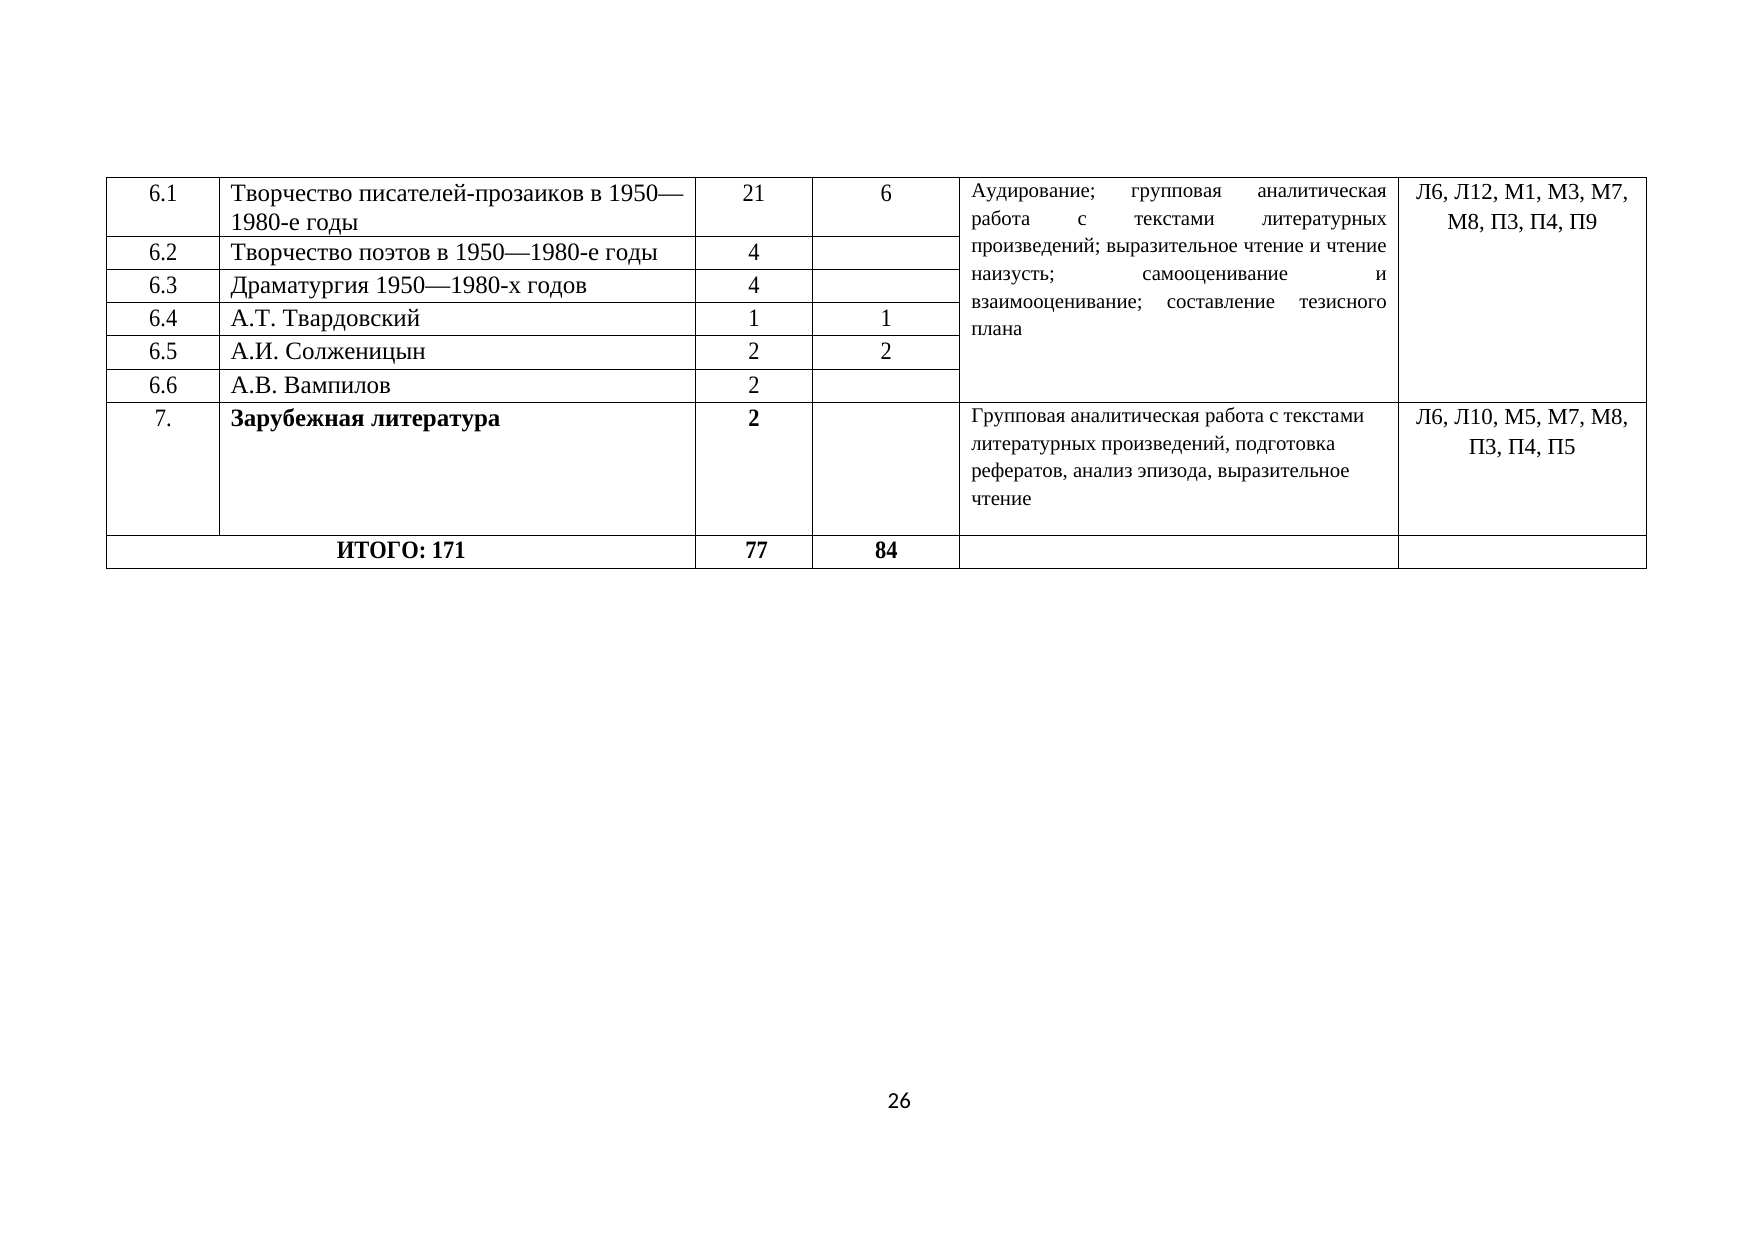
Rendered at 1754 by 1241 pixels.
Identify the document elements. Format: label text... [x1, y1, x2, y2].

table_cell 1 [696, 303, 812, 335]
table_cell Зарубежная литература [220, 403, 695, 534]
table_cell 2 [696, 336, 812, 369]
table_cell 2 [696, 403, 812, 534]
table_cell 77 [696, 536, 812, 568]
table_cell ИТОГО: 171 [107, 536, 695, 568]
table_cell 6.6 [107, 370, 219, 402]
table_cell 84 [813, 536, 959, 568]
table_cell [1399, 536, 1646, 568]
table_cell 6.3 [107, 270, 219, 302]
table_cell Л6, Л12, М1, М3, М7, М8, П3, П4, П9 [1399, 178, 1646, 402]
table_cell 1 [813, 303, 959, 335]
table_cell А.Т. Твардовский [220, 303, 695, 335]
table_cell 7. [107, 403, 219, 534]
table_cell А.И. Солженицын [220, 336, 695, 369]
table_cell Л6, Л10, М5, М7, М8, П3, П4, П5 [1399, 403, 1646, 534]
table_cell 6.2 [107, 237, 219, 269]
table_cell [813, 403, 959, 534]
table_cell 21 [696, 178, 812, 236]
table_cell 6 [813, 178, 959, 236]
table_cell 2 [696, 370, 812, 402]
table_cell [813, 237, 959, 269]
table_cell 4 [696, 237, 812, 269]
table_cell 2 [813, 336, 959, 369]
table_cell 6.5 [107, 336, 219, 369]
table_cell Аудирование; групповая аналитическая работа с текстами литературных произведений; выразительное чтение и чтение наизусть; самооценивание и взаимооценивание; составление тезисного плана [960, 178, 1398, 402]
table_cell Творчество писателей-прозаиков в 1950—1980-е годы [220, 178, 695, 236]
table_cell А.В. Вампилов [220, 370, 695, 402]
table_cell [813, 270, 959, 302]
table_cell [813, 370, 959, 402]
table_cell 4 [696, 270, 812, 302]
table_cell Драматургия 1950—1980-х годов [220, 270, 695, 302]
table_cell Групповая аналитическая работа с текстами литературных произведений, подготовка рефератов, анализ эпизода, выразительное чтение [960, 403, 1398, 534]
table_cell 6.4 [107, 303, 219, 335]
table_cell Творчество поэтов в 1950—1980-е годы [220, 237, 695, 269]
table_cell 6.1 [107, 178, 219, 236]
table_cell [960, 536, 1398, 568]
